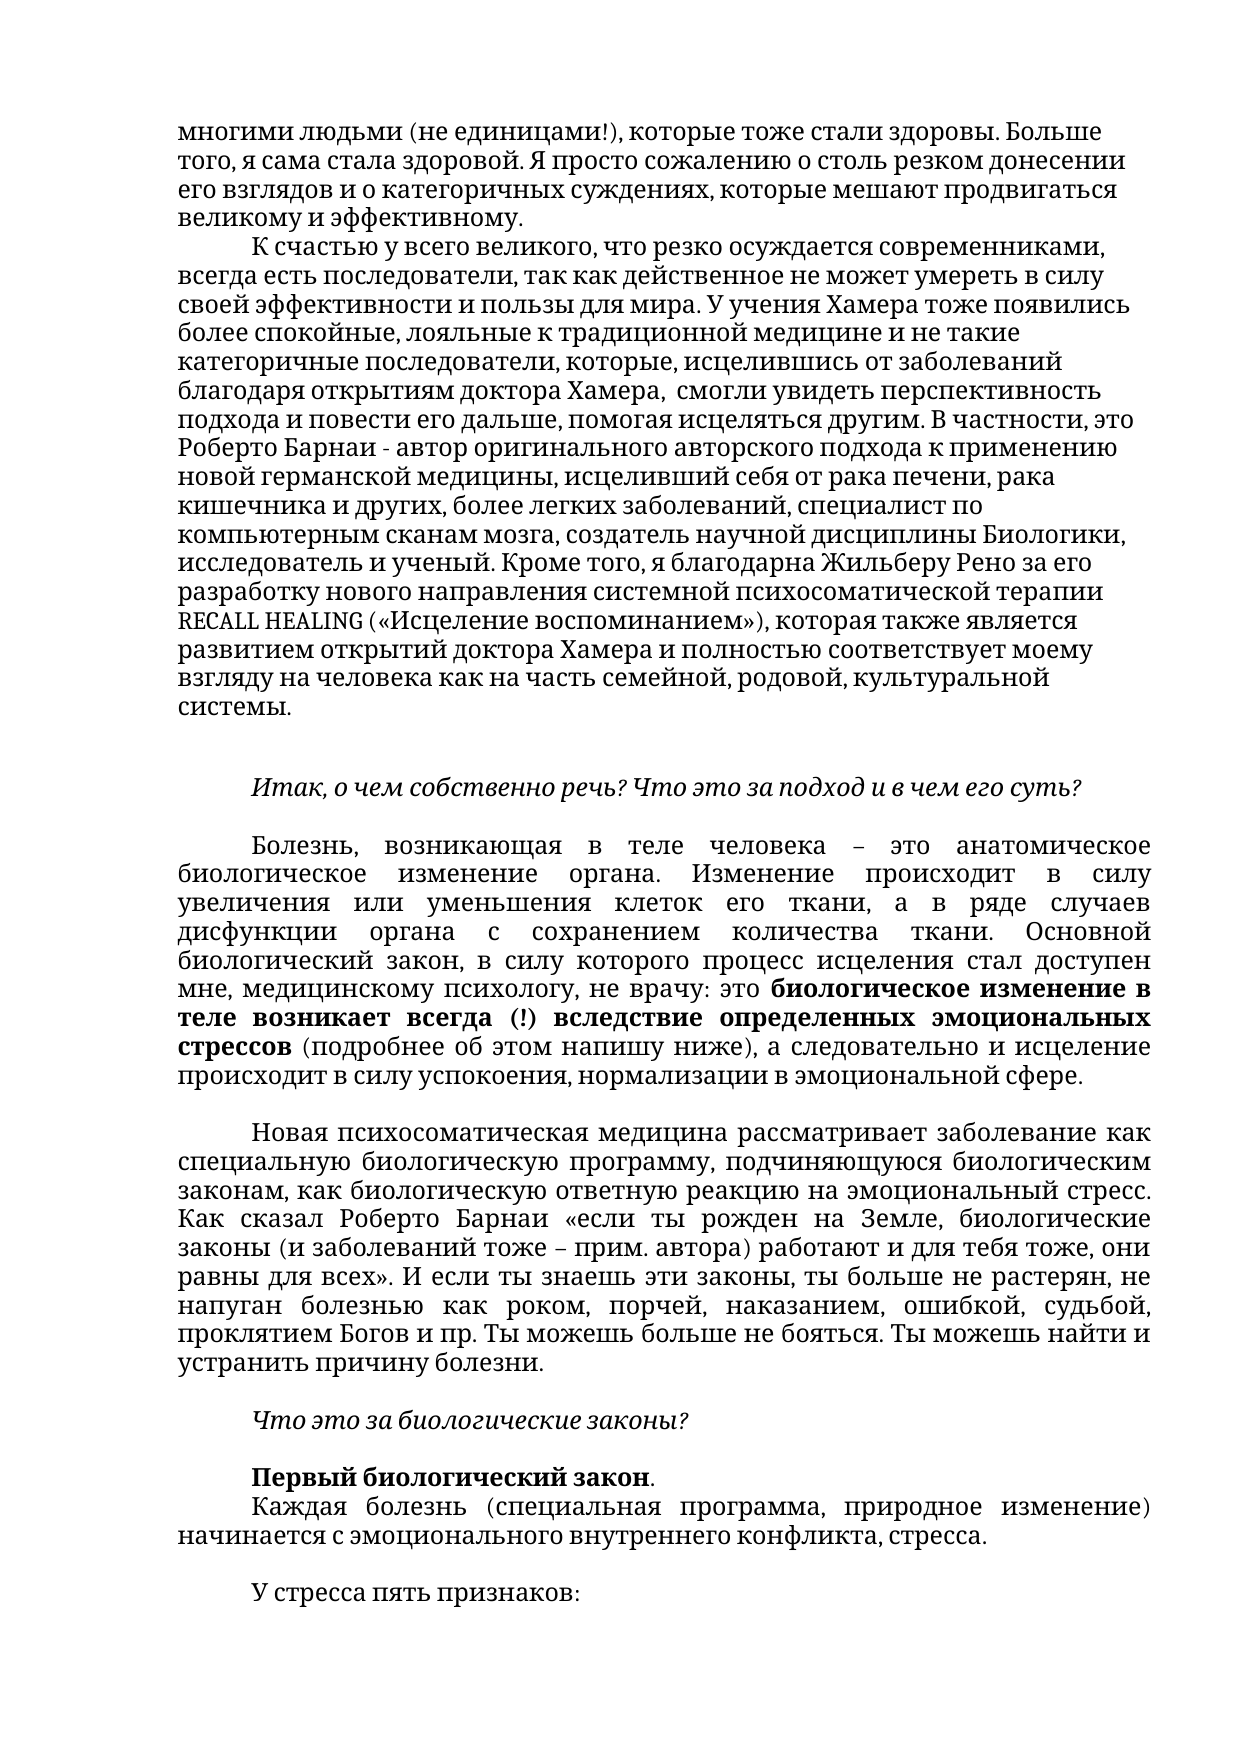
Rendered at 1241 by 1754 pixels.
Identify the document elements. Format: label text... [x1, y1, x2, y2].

text У стресса пять признаков: [177, 1579, 1152, 1608]
text Что это за биологические законы? [177, 1407, 1152, 1435]
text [177, 118, 1152, 233]
text Первый биологический закон. [177, 1464, 1152, 1493]
text Каждая болезнь (специальная программа, природное изменение) начинается с эмоционального внутреннего конфликта, стресса. [177, 1493, 1152, 1550]
text Итак, о чем собственно речь? Что это за подход и в чем его суть? [177, 774, 1152, 803]
text Новая психосоматическая медицина рассматривает заболевание как специальную биологическую программу, подчиняющуюся биологическим законам, как биологическую ответную реакцию на эмоциональный стресс. Как сказал Роберто Барнаи «если ты рожден на Земле, биологические законы (и заболеваний тоже – прим. автора) работают и для тебя тоже, они равны для всех». И если ты знаешь эти законы, ты больше не растерян, не напуган болезнью как роком, порчей, наказанием, ошибкой, судьбой, проклятием Богов и пр. Ты можешь больше не бояться. Ты можешь найти и устранить причину болезни. [177, 1119, 1152, 1378]
text К счастью у всего великого, что резко осуждается современниками, всегда есть последователи, так как действенное не может умереть в силу своей эффективности и пользы для мира. У учения Хамера тоже появились более спокойные, лояльные к традиционной медицине и не такие категоричные последователи, которые, исцелившись от заболеваний благодаря открытиям доктора Хамера, смогли увидеть перспективность подхода и повести его дальше, помогая исцеляться другим. В частности, это Роберто Барнаи - автор оригинального авторского подхода к применению новой германской медицины, исцеливший себя от рака печени, рака кишечника и других, более легких заболеваний, специалист по компьютерным сканам мозга, создатель научной дисциплины Биологики, исследователь и ученый. Кроме того, я благодарна Жильберу Рено за его разработку нового направления системной психосоматической терапии RECALL HEALING («Исцеление воспоминанием»), которая также является развитием открытий доктора Хамера и полностью соответствует моему взгляду на человека как на часть семейной, родовой, культуральной системы. [177, 233, 1152, 722]
text Болезнь, возникающая в теле человека – это анатомическое биологическое изменение органа. Изменение происходит в силу увеличения или уменьшения клеток его ткани, а в ряде случаев дисфункции органа с сохранением количества ткани. Основной биологический закон, в силу которого процесс исцеления стал доступен мне, медицинскому психологу, не врачу: это биологическое изменение в теле возникает всегда (!) вследствие определенных эмоциональных стрессов (подробнее об этом напишу ниже), а следовательно и исцеление происходит в силу успокоения, нормализации в эмоциональной сфере. [177, 832, 1152, 1090]
